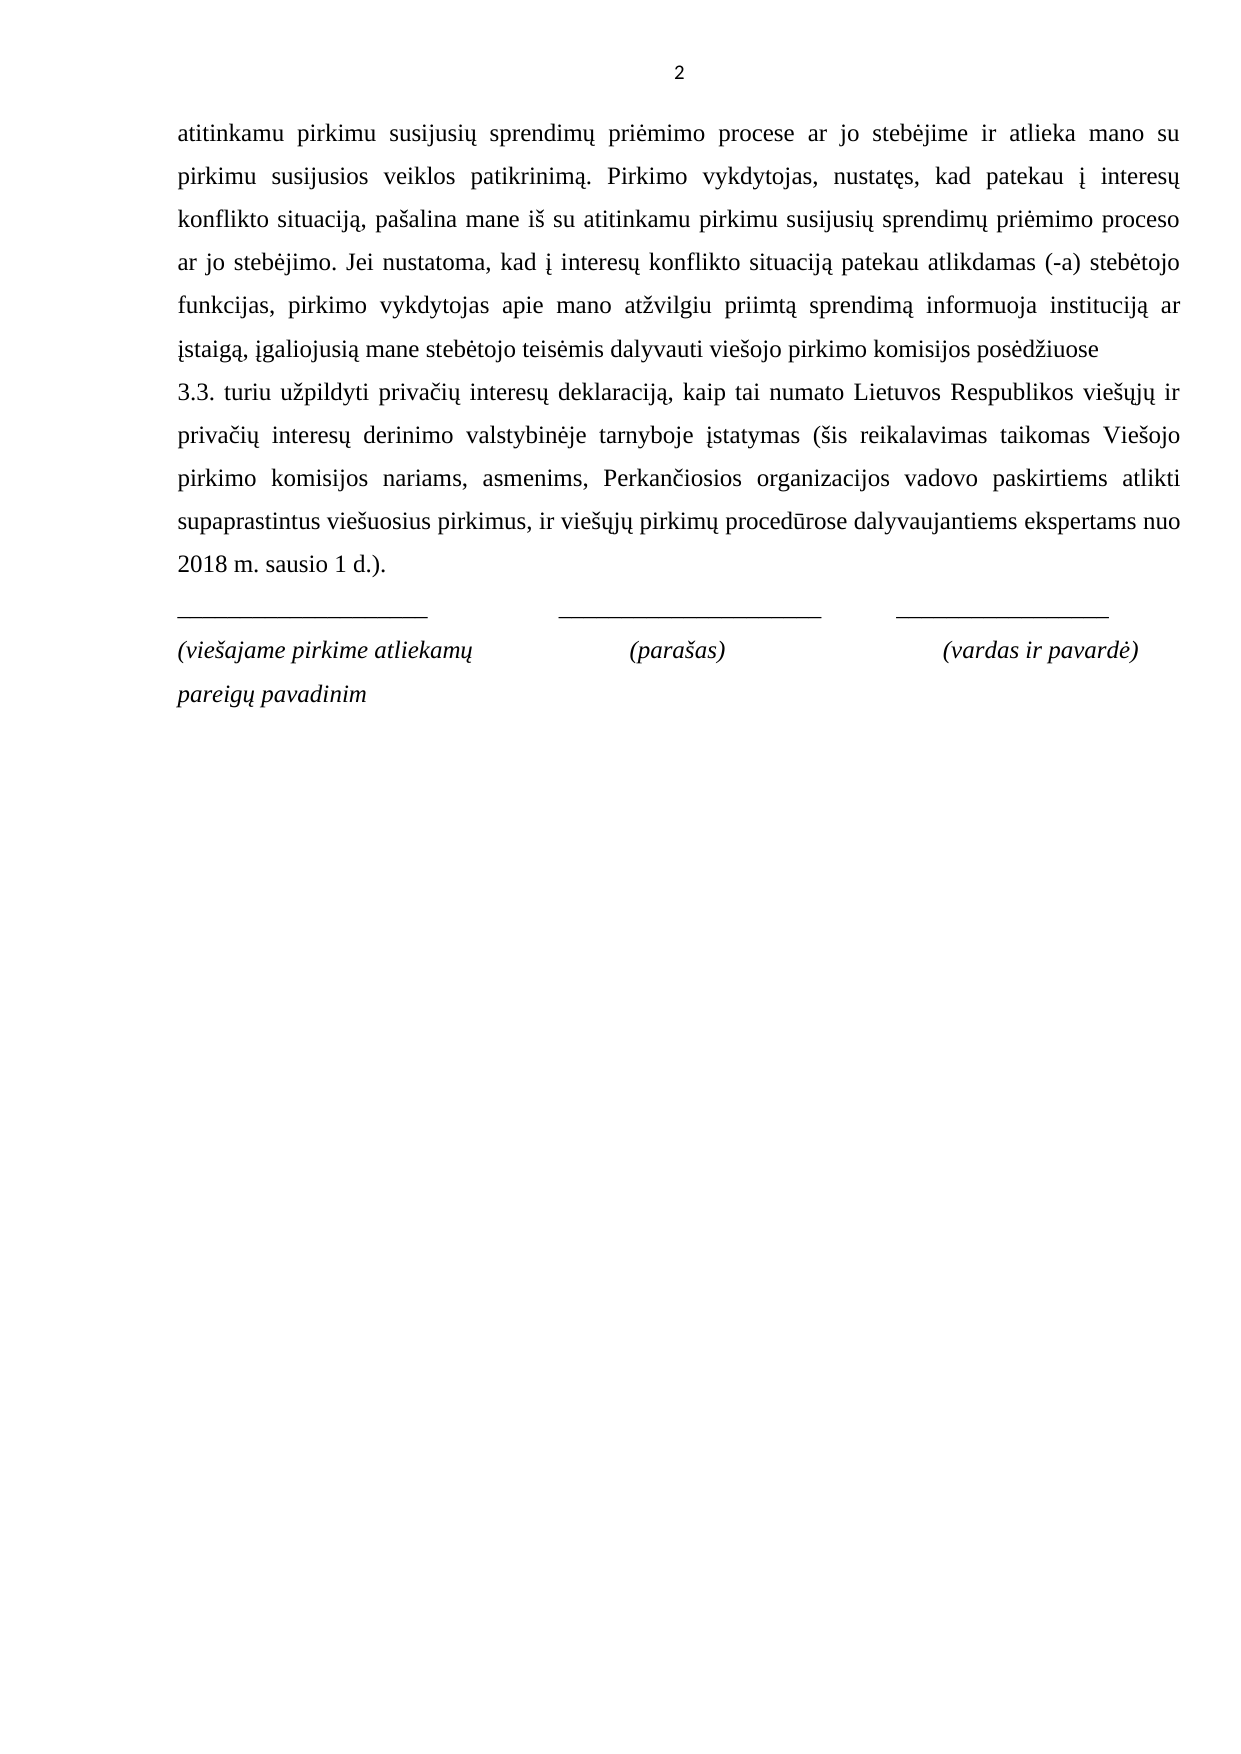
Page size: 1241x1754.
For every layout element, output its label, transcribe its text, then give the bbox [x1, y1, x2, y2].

text 3.3. turiu užpildyti privačių interesų deklaraciją, kaip tai numato Lietuvos Respublikos viešųjų ir privačių interesų derinimo valstybinėje tarnyboje įstatymas (šis reikalavimas taikomas Viešojo pirkimo komisijos nariams, asmenims, Perkančiosios organizacijos vadovo paskirtiems atlikti supaprastintus viešuosius pirkimus, ir viešųjų pirkimų procedūrose dalyvaujantiems ekspertams nuo 2018 m. sausio 1 d.). [177, 377, 1181, 578]
text (viešajame pirkime atliekamų (parašas) (vardas ir pavardė) [177, 636, 1181, 664]
text ____________________ _____________________ _________________ [177, 592, 1181, 621]
text pareigų pavadinim [177, 679, 1181, 707]
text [177, 118, 1181, 362]
